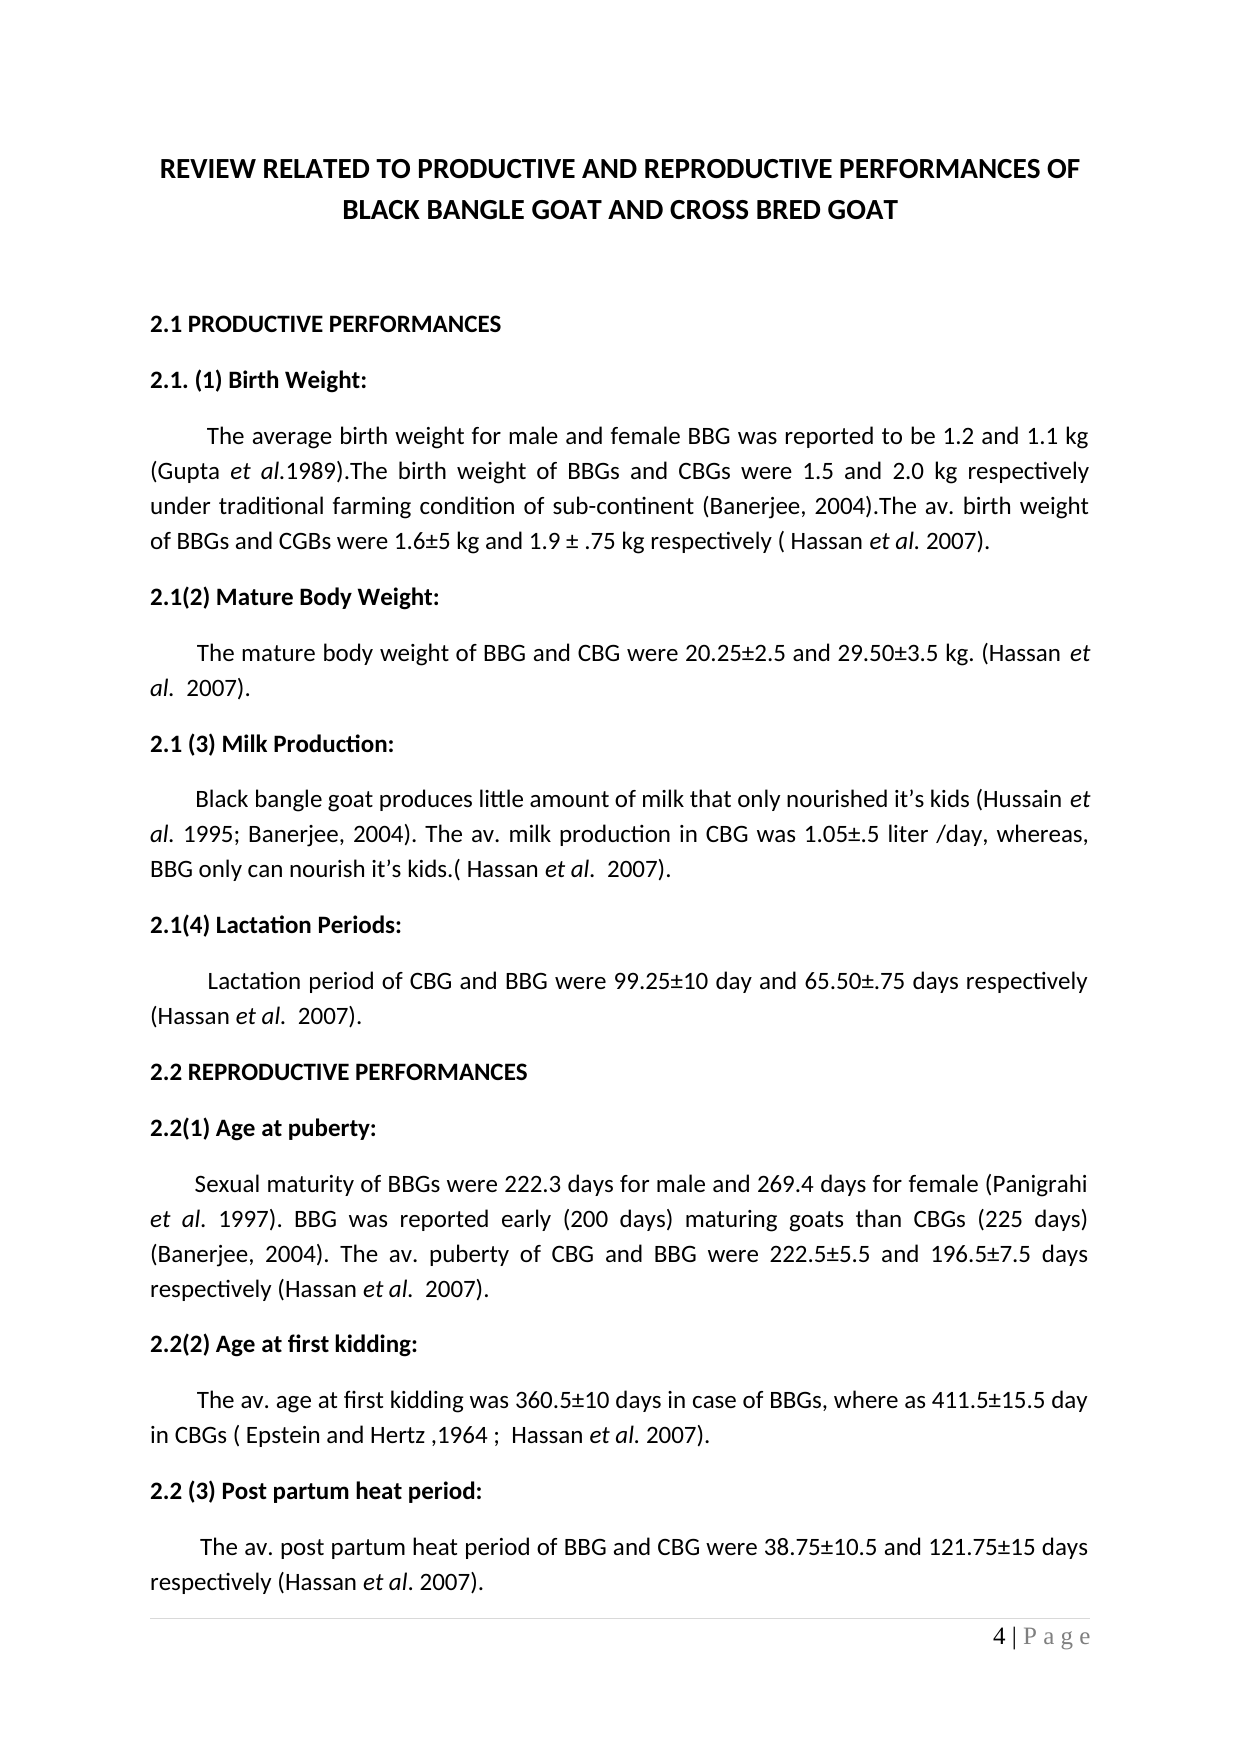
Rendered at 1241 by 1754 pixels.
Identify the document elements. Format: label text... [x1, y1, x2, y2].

text The average birth weight for male and female BBG was reported to be 1.2 and 1.1 kg (Gupta et al.1989).The birth weight of BBGs and CBGs were 1.5 and 2.0 kg respectively under traditional farming condition of sub-continent (Banerjee, 2004).The av. birth weight of BBGs and CGBs were 1.6±5 kg and 1.9 ± .75 kg respectively ( Hassan et al. 2007). [150, 420, 1090, 556]
text 2.1 (3) Milk Production: [150, 728, 1090, 758]
text Sexual maturity of BBGs were 222.3 days for male and 269.4 days for female (Panigrahi et al. 1997). BBG was reported early (200 days) maturing goats than CBGs (225 days) (Banerjee, 2004). The av. puberty of CBG and BBG were 222.5±5.5 and 196.5±7.5 days respectively (Hassan et al. 2007). [150, 1168, 1090, 1303]
text 2.2(1) Age at puberty: [150, 1112, 1090, 1142]
text 2.2(2) Age at first kidding: [150, 1328, 1090, 1359]
text The mature body weight of BBG and CBG were 20.25±2.5 and 29.50±3.5 kg. (Hassan et al. 2007). [150, 637, 1090, 702]
text 2.1(2) Mature Body Weight: [150, 581, 1090, 612]
text The av. age at first kidding was 360.5±10 days in case of BBGs, where as 411.5±15.5 day in CBGs ( Epstein and Hertz ,1964 ; Hassan et al. 2007). [150, 1384, 1090, 1450]
text 2.1(4) Lactation Periods: [150, 909, 1090, 940]
text 2.1 PRODUCTIVE PERFORMANCES [150, 308, 1090, 339]
text Lactation period of CBG and BBG were 99.25±10 day and 65.50±.75 days respectively (Hassan et al. 2007). [150, 965, 1090, 1031]
text Black bangle goat produces little amount of milk that only nourished it’s kids (Hussain et al. 1995; Banerjee, 2004). The av. milk production in CBG was 1.05±.5 liter /day, whereas, BBG only can nourish it’s kids.( Hassan et al. 2007). [150, 783, 1090, 884]
text REVIEW RELATED TO PRODUCTIVE AND REPRODUCTIVE PERFORMANCES OF BLACK BANGLE GOAT AND CROSS BRED GOAT [150, 150, 1090, 227]
text 2.1. (1) Birth Weight: [150, 364, 1090, 395]
text 2.2 (3) Post partum heat period: [150, 1475, 1090, 1506]
text 2.2 REPRODUCTIVE PERFORMANCES [150, 1056, 1090, 1087]
text The av. post partum heat period of BBG and CBG were 38.75±10.5 and 121.75±15 days respectively (Hassan et al. 2007). [150, 1531, 1090, 1597]
